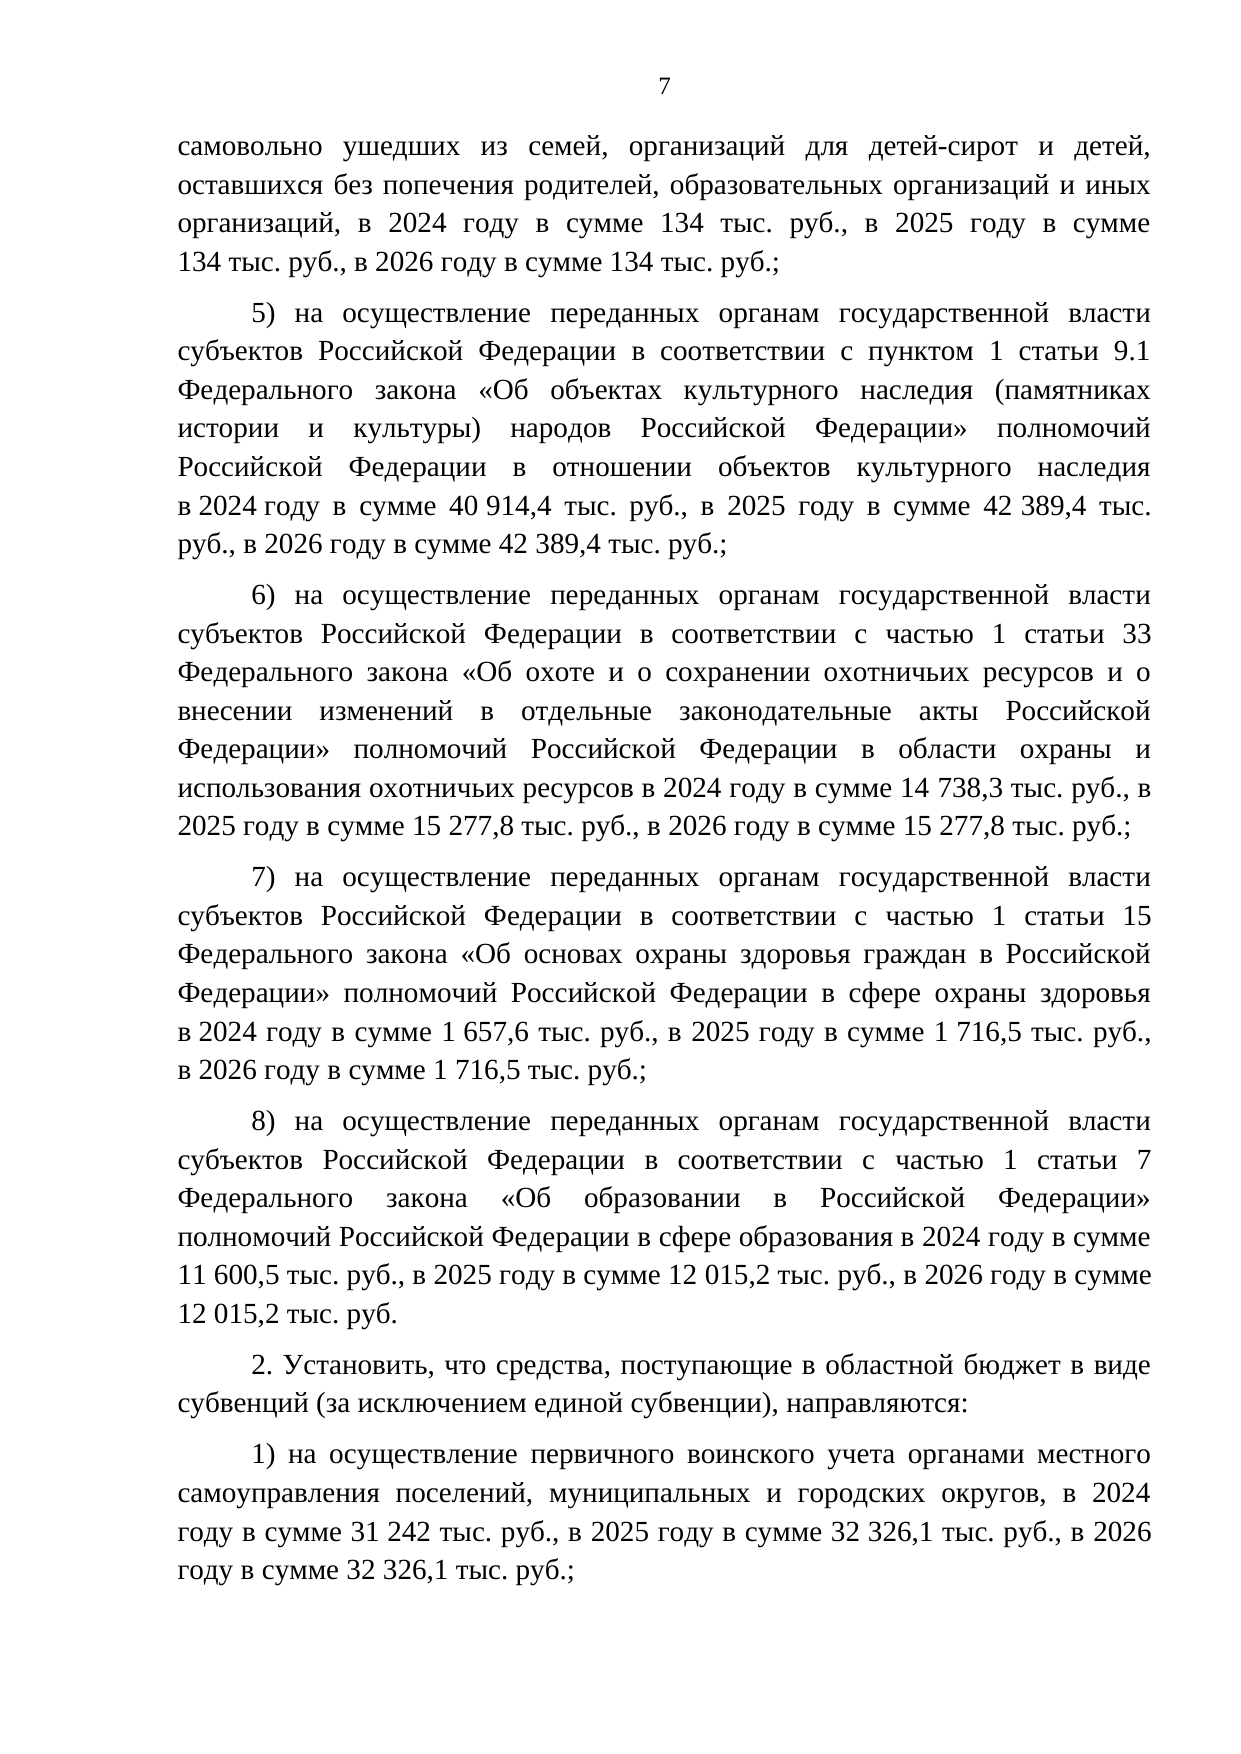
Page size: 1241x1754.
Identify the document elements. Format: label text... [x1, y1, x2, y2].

text 7) на осуществление переданных органам государственной власти субъектов Российской Федерации в соответствии с частью 1 статьи 15 Федерального закона «Об основах охраны здоровья граждан в Российской Федерации» полномочий Российской Федерации в сфере охраны здоровья в 2024 году в сумме 1 657,6 тыс. руб., в 2025 году в сумме 1 716,5 тыс. руб., в 2026 году в сумме 1 716,5 тыс. руб.; [177, 859, 1152, 1086]
text 1) на осуществление первичного воинского учета органами местного самоуправления поселений, муниципальных и городских округов, в 2024 году в сумме 31 242 тыс. руб., в 2025 году в сумме 32 326,1 тыс. руб., в 2026 году в сумме 32 326,1 тыс. руб.; [177, 1437, 1152, 1586]
text 5) на осуществление переданных органам государственной власти субъектов Российской Федерации в соответствии с пунктом 1 статьи 9.1 Федерального закона «Об объектах культурного наследия (памятниках истории и культуры) народов Российской Федерации» полномочий Российской Федерации в отношении объектов культурного наследия в 2024 году в сумме 40 914,4 тыс. руб., в 2025 году в сумме 42 389,4 тыс. руб., в 2026 году в сумме 42 389,4 тыс. руб.; [177, 295, 1152, 560]
text 6) на осуществление переданных органам государственной власти субъектов Российской Федерации в соответствии с частью 1 статьи 33 Федерального закона «Об охоте и о сохранении охотничьих ресурсов и о внесении изменений в отдельные законодательные акты Российской Федерации» полномочий Российской Федерации в области охраны и использования охотничьих ресурсов в 2024 году в сумме 14 738,3 тыс. руб., в 2025 году в сумме 15 277,8 тыс. руб., в 2026 году в сумме 15 277,8 тыс. руб.; [177, 577, 1152, 842]
text 2. Установить, что средства, поступающие в областной бюджет в виде субвенций (за исключением единой субвенции), направляются: [177, 1347, 1152, 1419]
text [177, 128, 1152, 277]
text 8) на осуществление переданных органам государственной власти субъектов Российской Федерации в соответствии с частью 1 статьи 7 Федерального закона «Об образовании в Российской Федерации» полномочий Российской Федерации в сфере образования в 2024 году в сумме 11 600,5 тыс. руб., в 2025 году в сумме 12 015,2 тыс. руб., в 2026 году в сумме 12 015,2 тыс. руб. [177, 1103, 1152, 1329]
